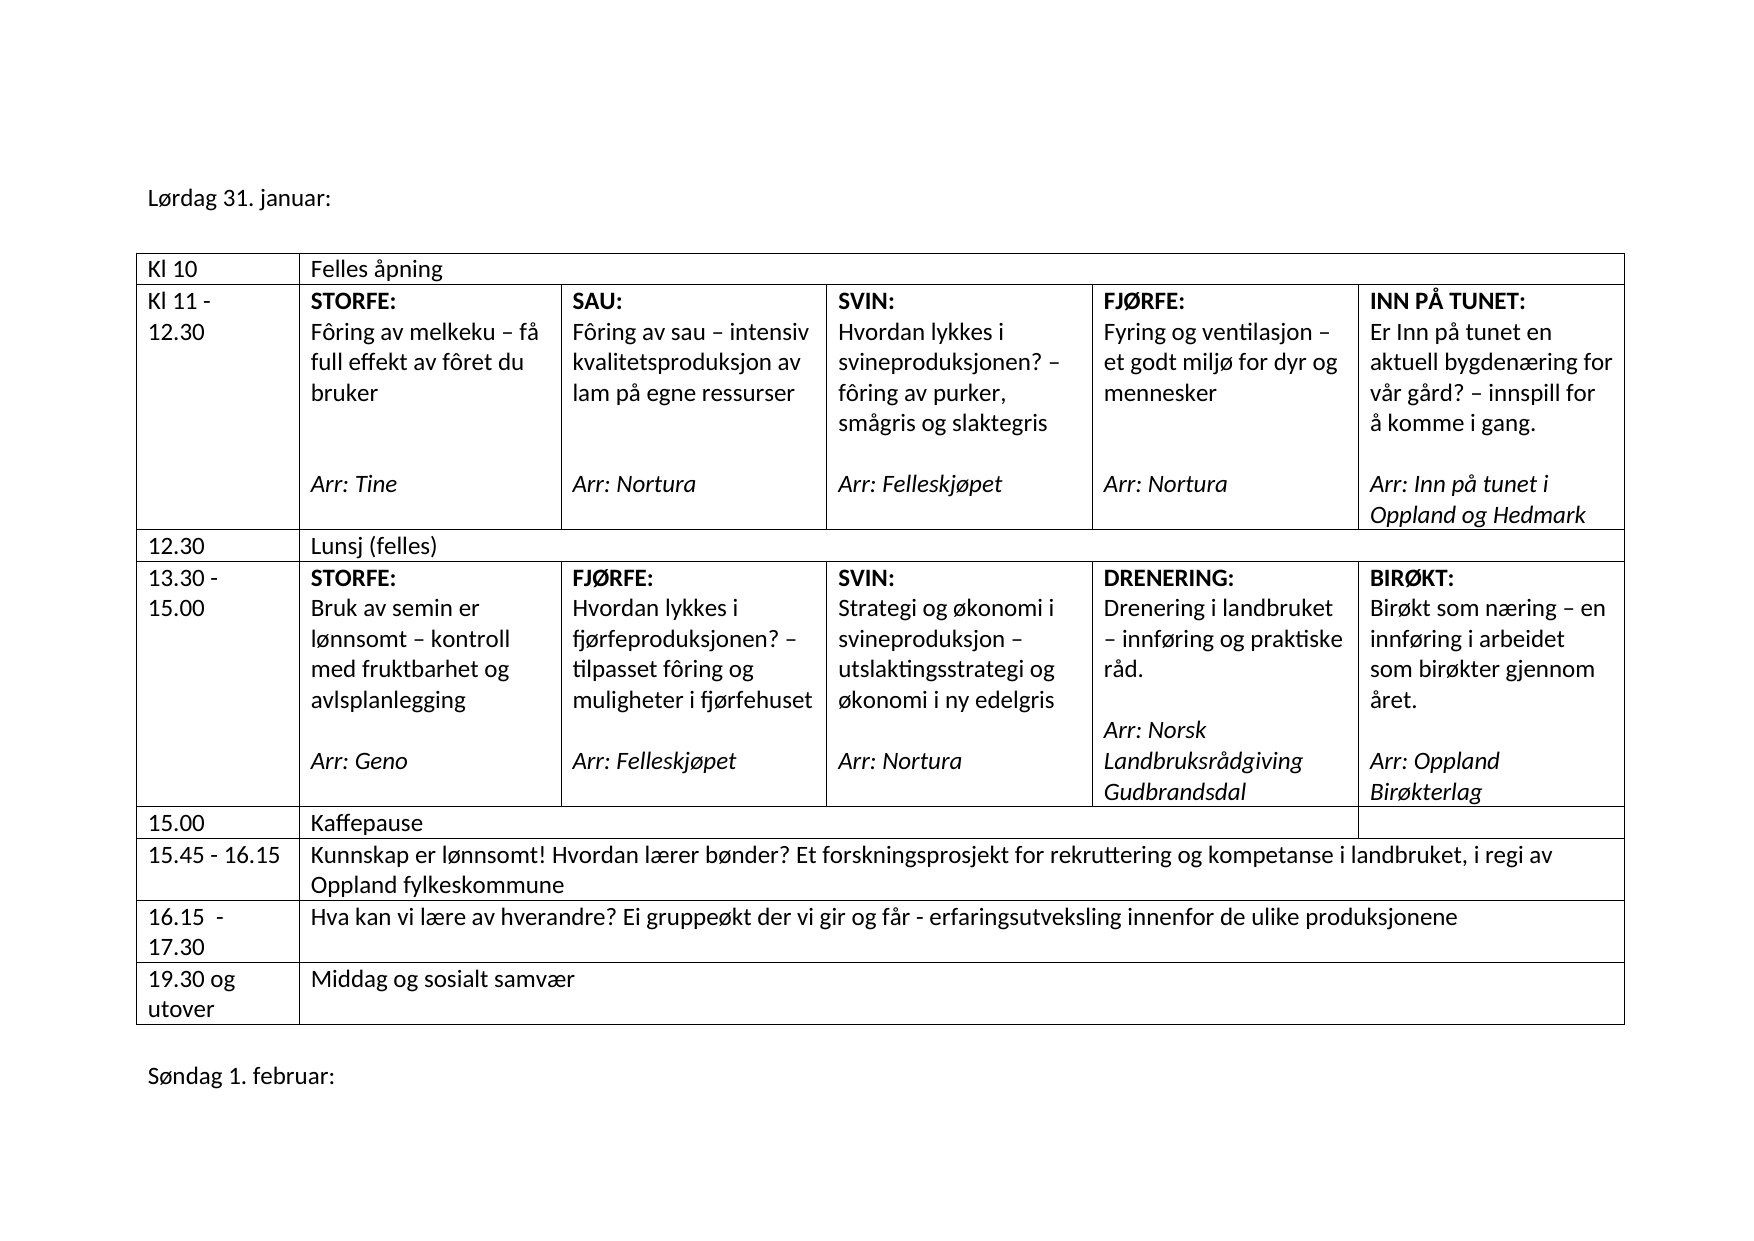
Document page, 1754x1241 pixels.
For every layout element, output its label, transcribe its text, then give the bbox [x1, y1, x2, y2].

table_cell INN PÅ TUNET: Er Inn på tunet en aktuell bygdenæring for vår gård? – innspill for å komme i gang. Arr: Inn på tunet i Oppland og Hedmark [1359, 285, 1624, 529]
table_cell Kl 11 - 12.30 [137, 285, 299, 529]
table_cell DRENERING: Drenering i landbruket – innføring og praktiske råd. Arr: Norsk Landbruksrådgiving Gudbrandsdal [1093, 562, 1358, 806]
table_cell Kunnskap er lønnsomt! Hvordan lærer bønder? Et forskningsprosjekt for rekruttering og kompetanse i landbruket, i regi av Oppland fylkeskommune [300, 839, 1624, 900]
table_cell SVIN: Strategi og økonomi i svineproduksjon – utslaktingsstrategi og økonomi i ny edelgris Arr: Nortura [827, 562, 1092, 806]
table_cell 15.00 [137, 807, 299, 838]
table_cell Hva kan vi lære av hverandre? Ei gruppeøkt der vi gir og får - erfaringsutveksling innenfor de ulike produksjonene [300, 901, 1624, 962]
text Lørdag 31. januar: [148, 183, 1606, 213]
table_cell 15.45 - 16.15 [137, 839, 299, 900]
table_cell 19.30 og utover [137, 963, 299, 1024]
table_header Felles åpning [300, 254, 1624, 284]
table_cell 13.30 - 15.00 [137, 562, 299, 806]
table_cell Middag og sosialt samvær [300, 963, 1624, 1024]
table_cell BIRØKT: Birøkt som næring – en innføring i arbeidet som birøkter gjennom året. Arr: Oppland Birøkterlag [1359, 562, 1624, 806]
table_cell 16.15 - 17.30 [137, 901, 299, 962]
table_cell Lunsj (felles) [300, 530, 1624, 561]
table_cell 12.30 [137, 530, 299, 561]
table_cell SVIN: Hvordan lykkes i svineproduksjonen? – fôring av purker, smågris og slaktegris Arr: Felleskjøpet [827, 285, 1092, 529]
table_cell STORFE: Bruk av semin er lønnsomt – kontroll med fruktbarhet og avlsplanlegging Arr: Geno [300, 562, 561, 806]
table_cell FJØRFE: Fyring og ventilasjon – et godt miljø for dyr og mennesker Arr: Nortura [1093, 285, 1358, 529]
table_cell SAU: Fôring av sau – intensiv kvalitetsproduksjon av lam på egne ressurser Arr: Nortura [562, 285, 826, 529]
text Søndag 1. februar: [148, 1060, 1606, 1091]
table_cell [1359, 807, 1624, 838]
table_header Kl 10 [137, 254, 299, 284]
table_cell STORFE: Fôring av melkeku – få full effekt av fôret du bruker Arr: Tine [300, 285, 561, 529]
table_cell FJØRFE: Hvordan lykkes i fjørfeproduksjonen? – tilpasset fôring og muligheter i fjørfehuset Arr: Felleskjøpet [562, 562, 826, 806]
table_cell Kaffepause [300, 807, 1358, 838]
